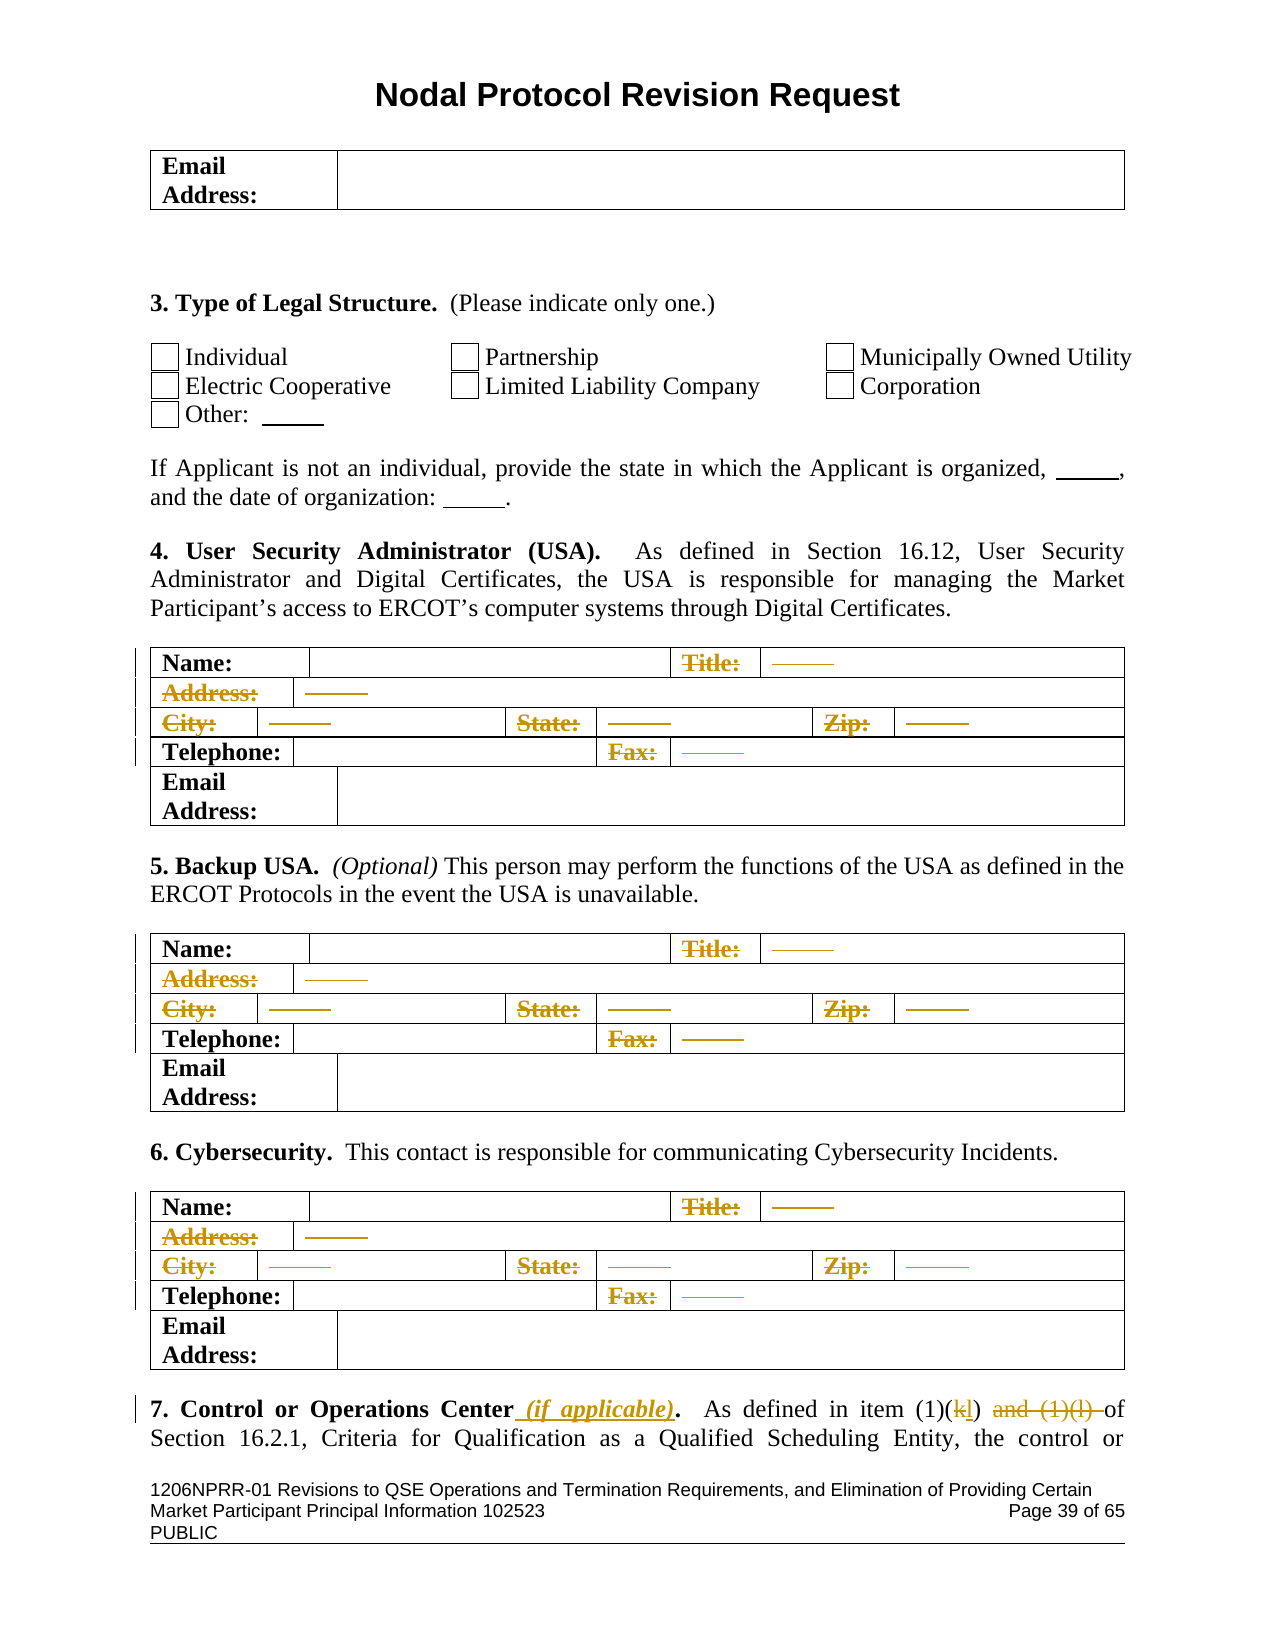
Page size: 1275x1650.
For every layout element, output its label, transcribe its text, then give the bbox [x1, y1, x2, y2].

table_cell [597, 1281, 670, 1310]
text 3. Type of Legal Structure. (Please indicate only one.) [150, 288, 1125, 317]
table_cell [671, 1024, 1124, 1052]
table_cell [597, 708, 812, 736]
table_header [310, 1192, 670, 1221]
table_header Name: [151, 648, 309, 677]
table_cell [294, 964, 1124, 993]
table_cell [597, 994, 812, 1023]
table_cell [258, 994, 505, 1023]
table_cell [597, 738, 670, 766]
table_header [671, 1192, 760, 1221]
table_cell [294, 678, 1124, 707]
text 6. Cybersecurity. This contact is responsible for communicating Cybersecurity Incidents. [150, 1137, 1125, 1166]
table_cell [294, 1281, 596, 1310]
table_cell [895, 994, 1124, 1023]
text Electric Cooperative Limited Liability Company Corporation [150, 371, 1200, 399]
table_cell [151, 1251, 257, 1280]
table_cell [151, 964, 293, 993]
text 5. Backup USA. (Optional) This person may perform the functions of the USA as defined in the ERCOT Protocols in the event the USA is unavailable. [150, 851, 1125, 908]
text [150, 1394, 1125, 1452]
table_cell Telephone: [151, 1024, 293, 1052]
text Other: [150, 399, 1200, 428]
table_cell Telephone: [151, 738, 293, 766]
table_cell [294, 738, 596, 766]
table_cell [671, 738, 1124, 766]
table_cell [506, 1251, 596, 1280]
table_header Name: [151, 1192, 309, 1221]
table_cell [895, 1251, 1124, 1280]
table_cell [338, 767, 1124, 825]
table_cell [813, 708, 894, 736]
table_cell Email Address: [151, 151, 337, 208]
table_cell [338, 151, 1124, 208]
table_cell [294, 1222, 1124, 1250]
table_header [310, 934, 670, 963]
table_cell [258, 708, 505, 736]
table_cell [597, 1251, 812, 1280]
table_cell [151, 708, 257, 736]
table_cell [671, 1281, 1124, 1310]
table_cell Email Address: [151, 767, 337, 825]
table_cell [294, 1024, 596, 1052]
table_cell [813, 994, 894, 1023]
table_cell Telephone: [151, 1281, 293, 1310]
table_header Name: [151, 934, 309, 963]
table_header [761, 648, 1124, 677]
text If Applicant is not an individual, provide the state in which the Applicant is organized, , and the date of organization: . [150, 453, 1125, 511]
table_cell [895, 708, 1124, 736]
table_cell [258, 1251, 505, 1280]
table_header [761, 934, 1124, 963]
table_cell [151, 994, 257, 1023]
table_cell [338, 1311, 1124, 1368]
table_header [761, 1192, 1124, 1221]
text Individual Partnership Municipally Owned Utility [150, 342, 1200, 371]
table_cell [506, 994, 596, 1023]
table_header [310, 648, 670, 677]
table_cell Email Address: [151, 1311, 337, 1368]
table_cell Email Address: [151, 1054, 337, 1111]
table_cell [597, 1024, 670, 1052]
table_cell [151, 1222, 293, 1250]
table_header [671, 934, 760, 963]
table_cell [813, 1251, 894, 1280]
text 4. User Security Administrator (USA). As defined in Section 16.12, User Security Administrator and Digital Certificates, the USA is responsible for managing the Market Participant’s access to ERCOT’s computer systems through Digital Certificates. [150, 536, 1125, 622]
table_cell [338, 1054, 1124, 1111]
table_cell [151, 678, 293, 707]
table_cell [506, 708, 596, 736]
table_header [671, 648, 760, 677]
